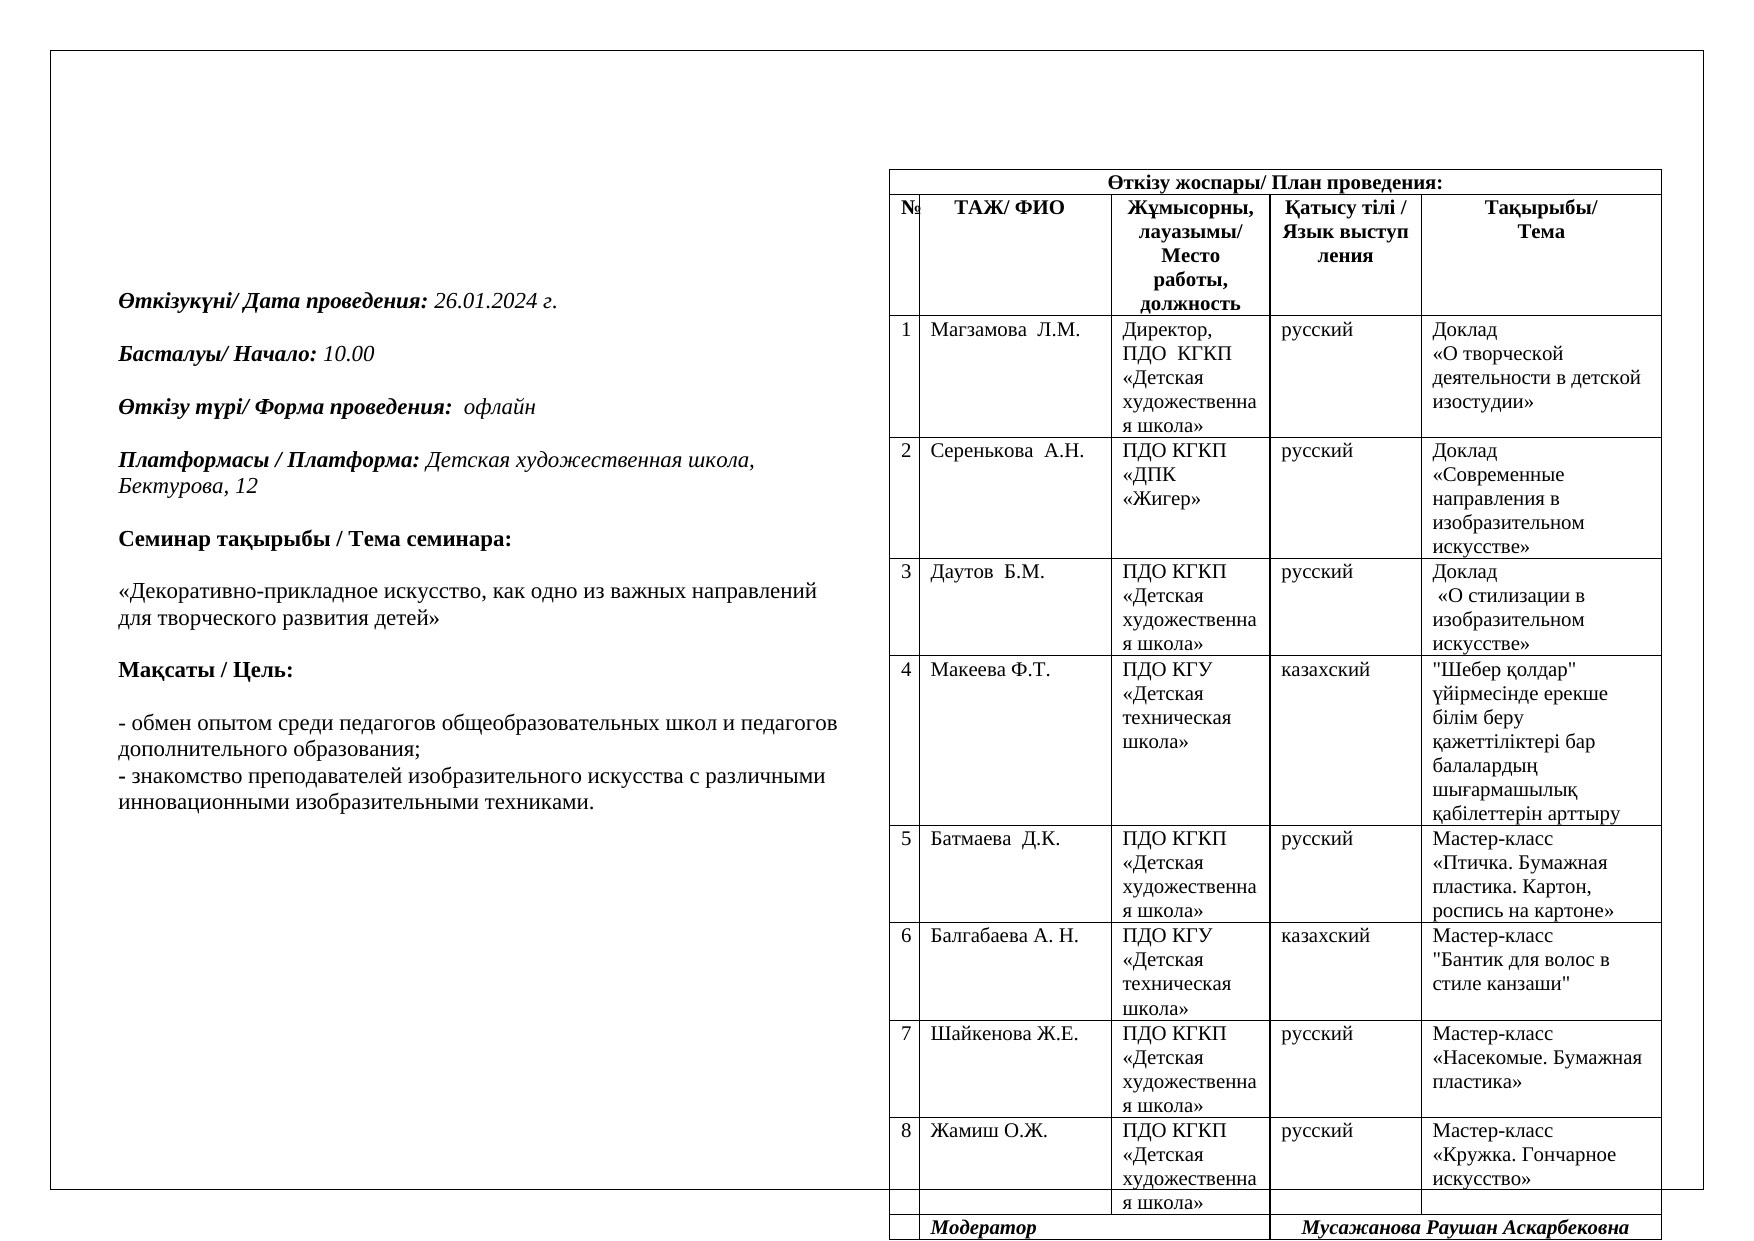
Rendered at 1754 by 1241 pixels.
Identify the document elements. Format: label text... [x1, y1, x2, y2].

table_cell № [890, 195, 919, 315]
table_cell 1 [890, 316, 919, 437]
table_cell Мастер-класс "Бантик для волос в стиле канзаши" [1422, 923, 1661, 1019]
table_cell 7 [890, 1021, 919, 1117]
table_cell Доклад «О творческой деятельности в детской изостудии» [1422, 316, 1661, 437]
table_cell Директор, ПДО КГКП «Детская художественная школа» [1112, 316, 1269, 437]
table_cell "Шебер қолдар" үйірмесінде ерекше білім беру қажеттіліктері бар балалардың шығармашылық қабілеттерін арттыру [1422, 656, 1661, 825]
table_cell Мастер-класс «Птичка. Бумажная пластика. Картон, роспись на картоне» [1422, 826, 1661, 922]
table_cell Қатысу тілі / Язык выступ ления [1271, 195, 1421, 315]
table_cell 5 [890, 826, 919, 922]
table_cell ПДО КГКП «Детская художественная школа» [1112, 1118, 1269, 1214]
table_cell Модератор [920, 1215, 1269, 1239]
table_cell ПДО КГКП «ДПК «Жигер» [1112, 438, 1269, 558]
table_cell Макеева Ф.Т. [920, 656, 1111, 825]
text Платформасы / Платформа: Детская художественная школа, Бектурова, 12 [118, 446, 840, 498]
table_cell Жамиш О.Ж. [920, 1118, 1111, 1214]
table_cell 3 [890, 559, 919, 655]
table_cell Мастер-класс «Кружка. Гончарное искусство» [1422, 1118, 1661, 1214]
table_cell ПДО КГУ «Детская техническая школа» [1112, 656, 1269, 825]
table_header Өткізу жоспары/ План проведения: [890, 170, 1661, 194]
table_cell ПДО КГКП «Детская художественная школа» [1112, 826, 1269, 922]
table_cell ПДО КГКП «Детская художественная школа» [1112, 1021, 1269, 1117]
table_cell Доклад «Современные направления в изобразительном искусстве» [1422, 438, 1661, 558]
table_cell Шайкенова Ж.Е. [920, 1021, 1111, 1117]
table_cell Мусажанова Раушан Аскарбековна [1271, 1215, 1661, 1239]
table_cell 4 [890, 656, 919, 825]
table_cell казахский [1271, 923, 1421, 1019]
text Мақсаты / Цель: [118, 656, 840, 683]
table_cell ПДО КГУ «Детская техническая школа» [1112, 923, 1269, 1019]
table_cell русский [1271, 1021, 1421, 1117]
table_cell Доклад «О стилизации в изобразительном искусстве» [1422, 559, 1661, 655]
table_cell Мастер-класс «Насекомые. Бумажная пластика» [1422, 1021, 1661, 1117]
table_cell русский [1271, 438, 1421, 558]
table_cell ПДО КГКП «Детская художественная школа» [1112, 559, 1269, 655]
table_cell [890, 1215, 919, 1239]
text Басталуы/ Начало: 10.00 [118, 340, 840, 367]
table_cell русский [1271, 826, 1421, 922]
table_cell ТАЖ/ ФИО [920, 195, 1111, 315]
table_cell русский [1271, 316, 1421, 437]
table_cell Даутов Б.М. [920, 559, 1111, 655]
table_cell Батмаева Д.К. [920, 826, 1111, 922]
text Семинар тақырыбы / Тема семинара: [118, 525, 840, 551]
text - знакомство преподавателей изобразительного искусства с различными инновационными изобразительными техниками. [118, 762, 840, 814]
table_cell русский [1271, 559, 1421, 655]
table_cell Тақырыбы/ Тема [1422, 195, 1661, 315]
table_cell 8 [890, 1118, 919, 1214]
table_cell Балгабаева А. Н. [920, 923, 1111, 1019]
text «Декоративно-прикладное искусство, как одно из важных направлений для творческого развития детей» [118, 577, 840, 630]
table_cell казахский [1271, 656, 1421, 825]
table_cell 2 [890, 438, 919, 558]
table_cell Серенькова А.Н. [920, 438, 1111, 558]
text Өткізу түрі/ Форма проведения: офлайн [118, 393, 840, 419]
table_cell 6 [890, 923, 919, 1019]
table_cell Магзамова Л.М. [920, 316, 1111, 437]
table_cell русский [1271, 1118, 1421, 1214]
text Өткізукүні/ Дата проведения: 26.01.2024 г. [118, 287, 840, 314]
table_cell Жұмысорны, лауазымы/ Место работы, должность [1112, 195, 1269, 315]
text - обмен опытом среди педагогов общеобразовательных школ и педагогов дополнительного образования; [118, 709, 840, 762]
